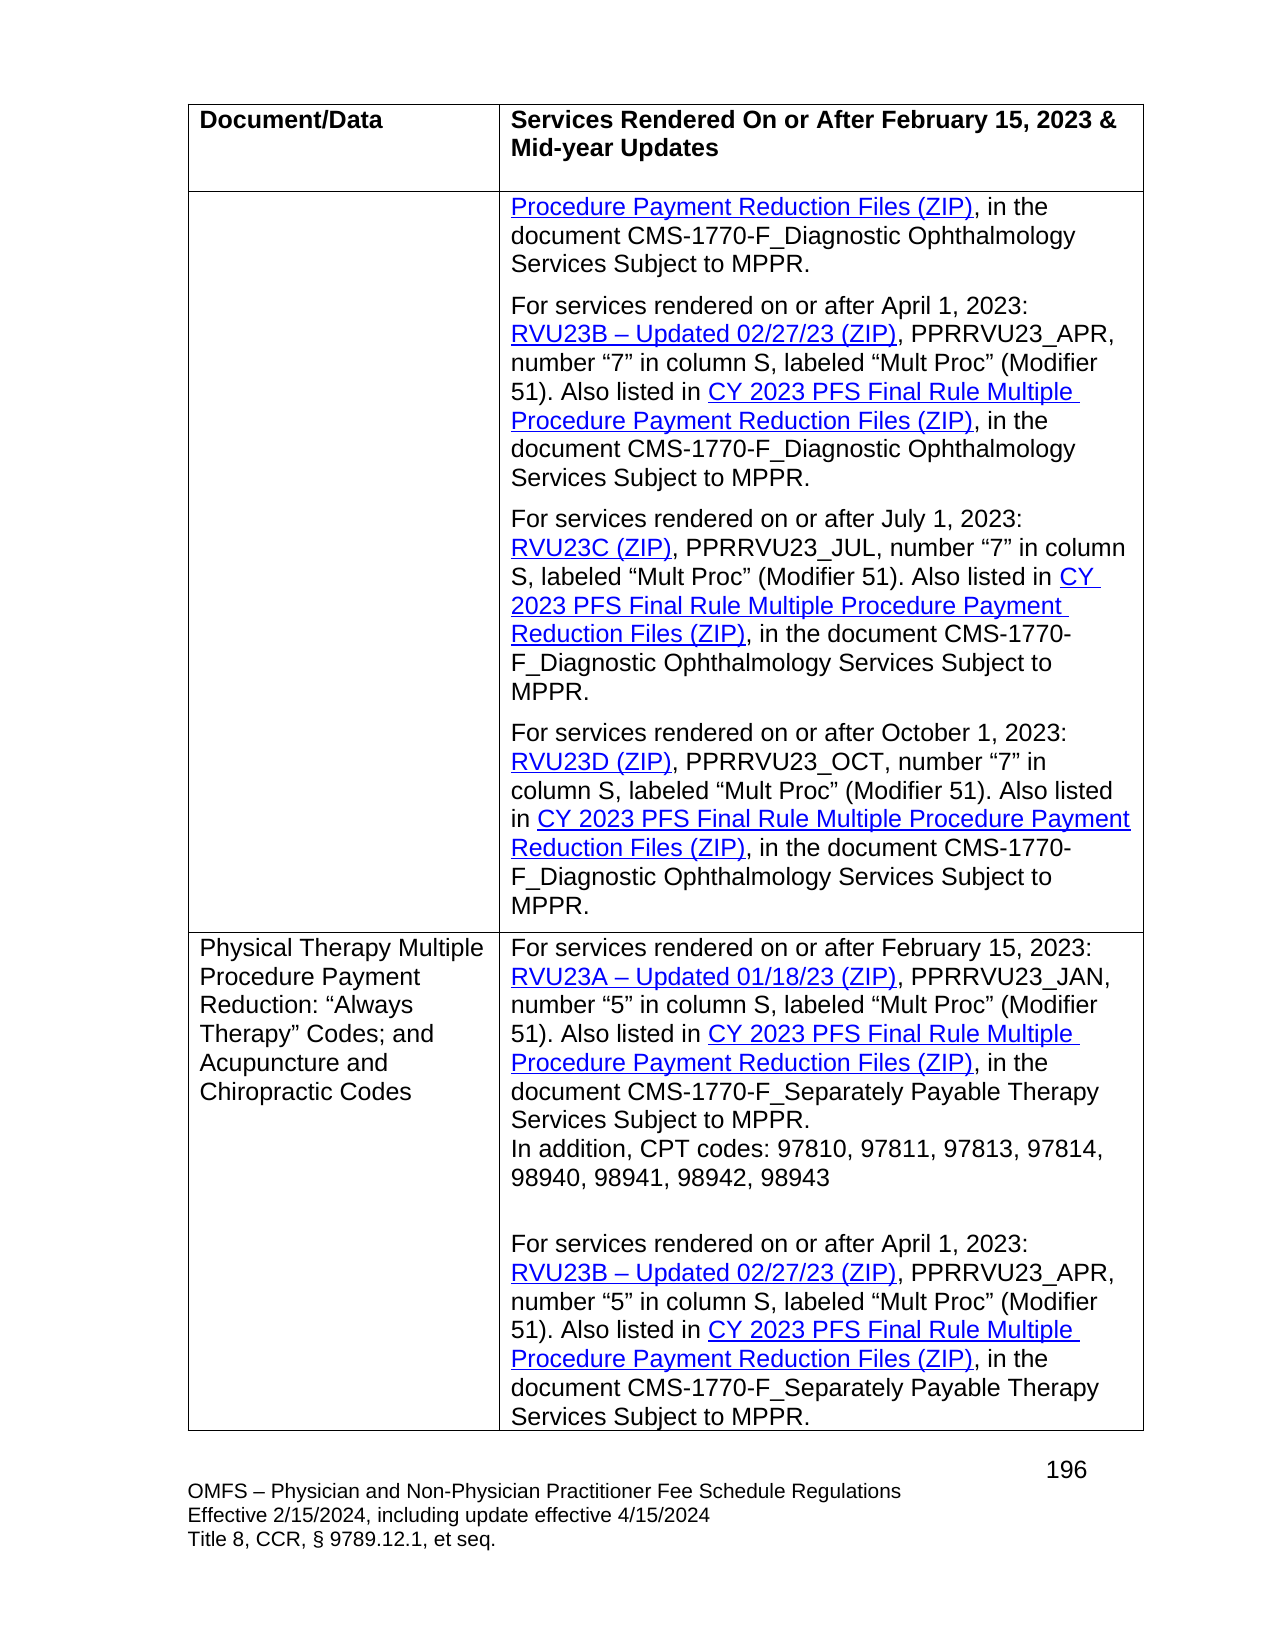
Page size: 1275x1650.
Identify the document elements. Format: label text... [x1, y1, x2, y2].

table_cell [189, 192, 499, 932]
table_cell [500, 192, 1143, 932]
table_header Document/Data [189, 105, 499, 191]
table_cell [500, 933, 1143, 1430]
table_header Services Rendered On or After February 15, 2023 & Mid-year Updates [500, 105, 1143, 191]
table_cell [189, 933, 499, 1430]
